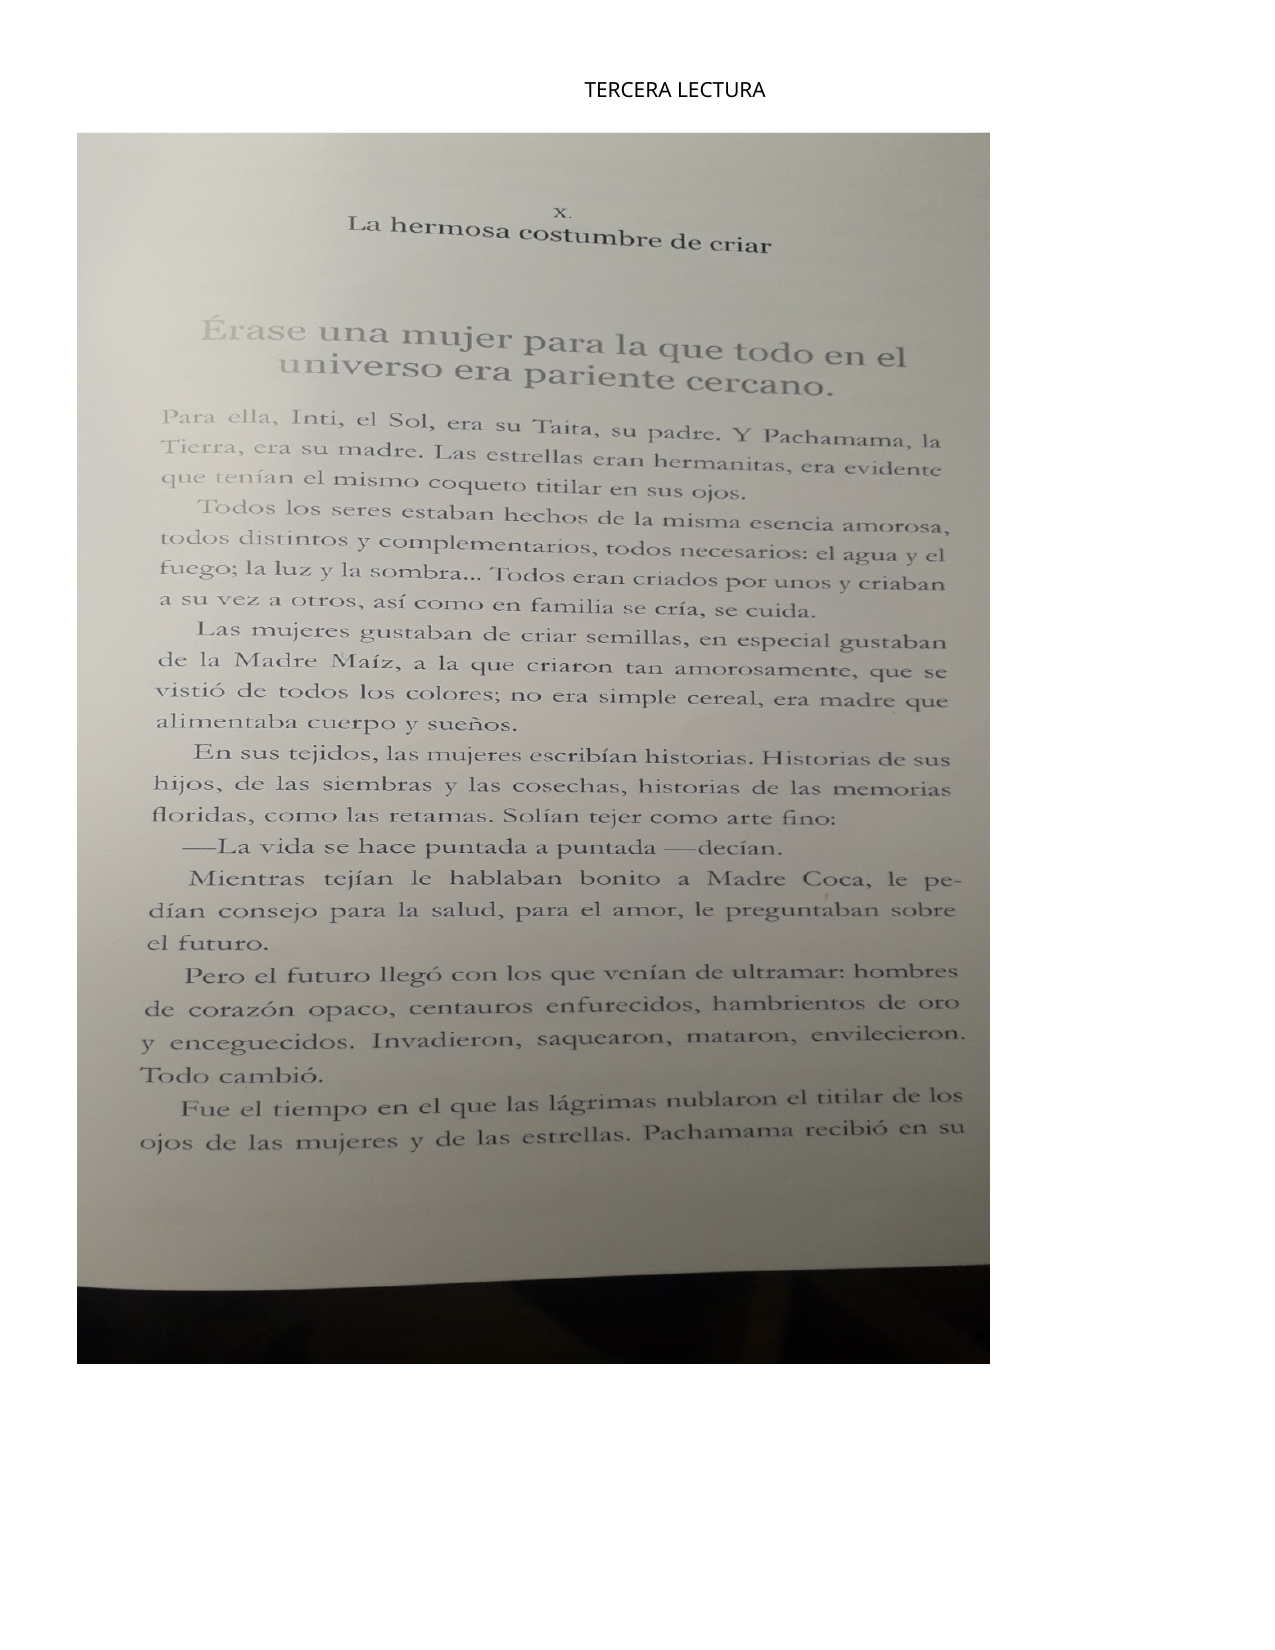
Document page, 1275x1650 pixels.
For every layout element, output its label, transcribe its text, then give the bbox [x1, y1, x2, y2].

picture [78, 134, 990, 1363]
list TERCERA LECTURA [150, 75, 1200, 103]
